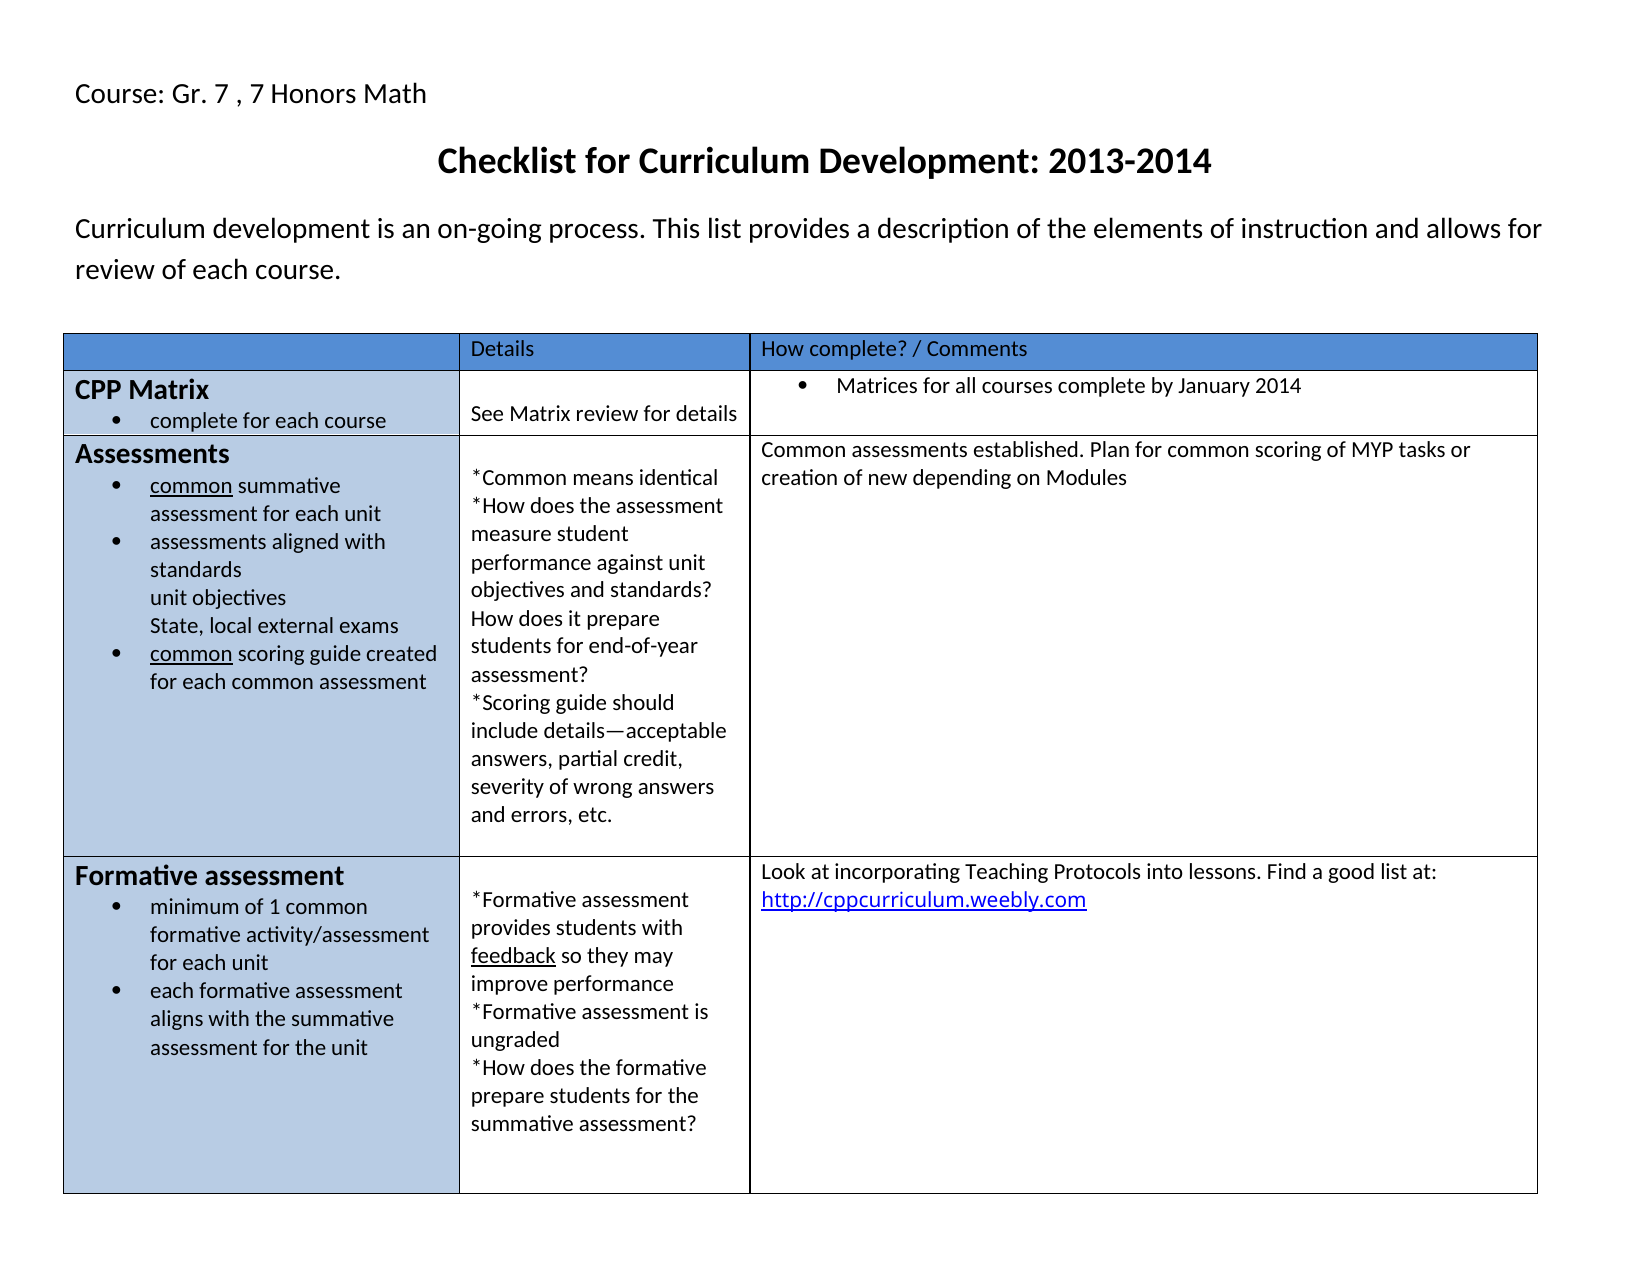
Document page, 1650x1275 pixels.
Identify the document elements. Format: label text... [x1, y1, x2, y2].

table_header [64, 334, 459, 370]
table_header How complete? / Comments [751, 334, 1537, 370]
table_cell Assessments common summative assessment for each unit assessments aligned with standards unit objectives State, local external exams common scoring guide created for each common assessment [64, 436, 459, 856]
table_cell CPP Matrix complete for each course [64, 371, 459, 434]
table_cell *Common means identical *How does the assessment measure student performance against unit objectives and standards? How does it prepare students for end-of-year assessment? *Scoring guide should include details—acceptable answers, partial credit, severity of wrong answers and errors, etc. [460, 436, 749, 856]
table_cell Common assessments established. Plan for common scoring of MYP tasks or creation of new depending on Modules [751, 436, 1537, 856]
table_cell Formative assessment minimum of 1 common formative activity/assessment for each unit each formative assessment aligns with the summative assessment for the unit [64, 857, 459, 1193]
table_cell Look at incorporating Teaching Protocols into lessons. Find a good list at: http://cppcurriculum.weebly.com [751, 857, 1537, 1193]
table_header Details [460, 334, 749, 370]
table_cell *Formative assessment provides students with feedback so they may improve performance *Formative assessment is ungraded *How does the formative prepare students for the summative assessment? [460, 857, 749, 1193]
text Checklist for Curriculum Development: 2013-2014 [75, 137, 1575, 183]
table_cell Matrices for all courses complete by January 2014 [751, 371, 1537, 434]
table_cell See Matrix review for details [460, 371, 749, 434]
text Curriculum development is an on-going process. This list provides a description of the elements of instruction and allows for review of each course. [75, 210, 1575, 287]
text Course: Gr. 7 , 7 Honors Math [75, 75, 1575, 111]
